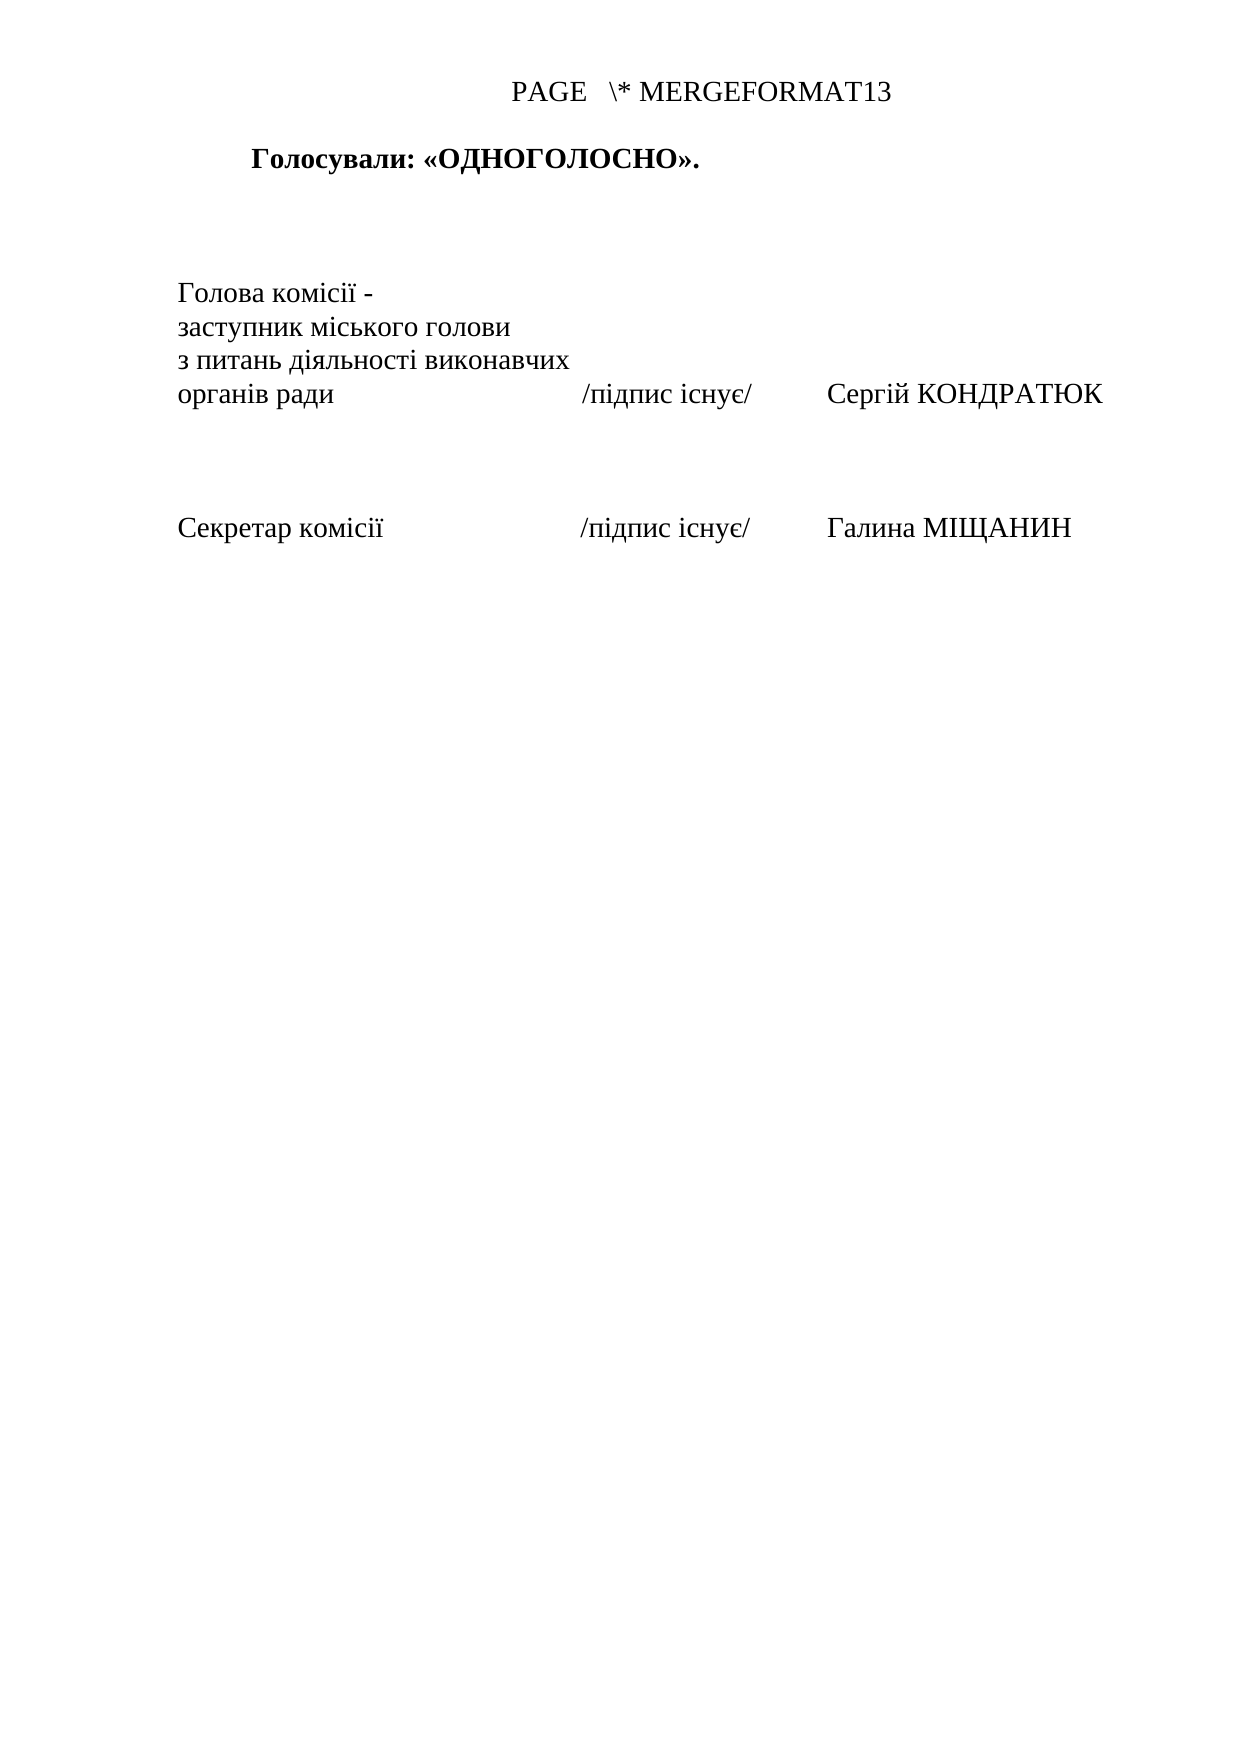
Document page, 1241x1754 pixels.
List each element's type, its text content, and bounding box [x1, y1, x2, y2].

text органів ради /підпис існує/ Сергій КОНДРАТЮК [177, 376, 1152, 409]
text Секретар комісії /підпис існує/ Галина МІЩАНИН [177, 510, 1152, 543]
text Голосували: «ОДНОГОЛОСНО». [177, 141, 1152, 174]
text з питань діяльності виконавчих [177, 342, 1152, 376]
text заступник міського голови [177, 309, 1152, 342]
text Голова комісії - [177, 275, 1152, 309]
